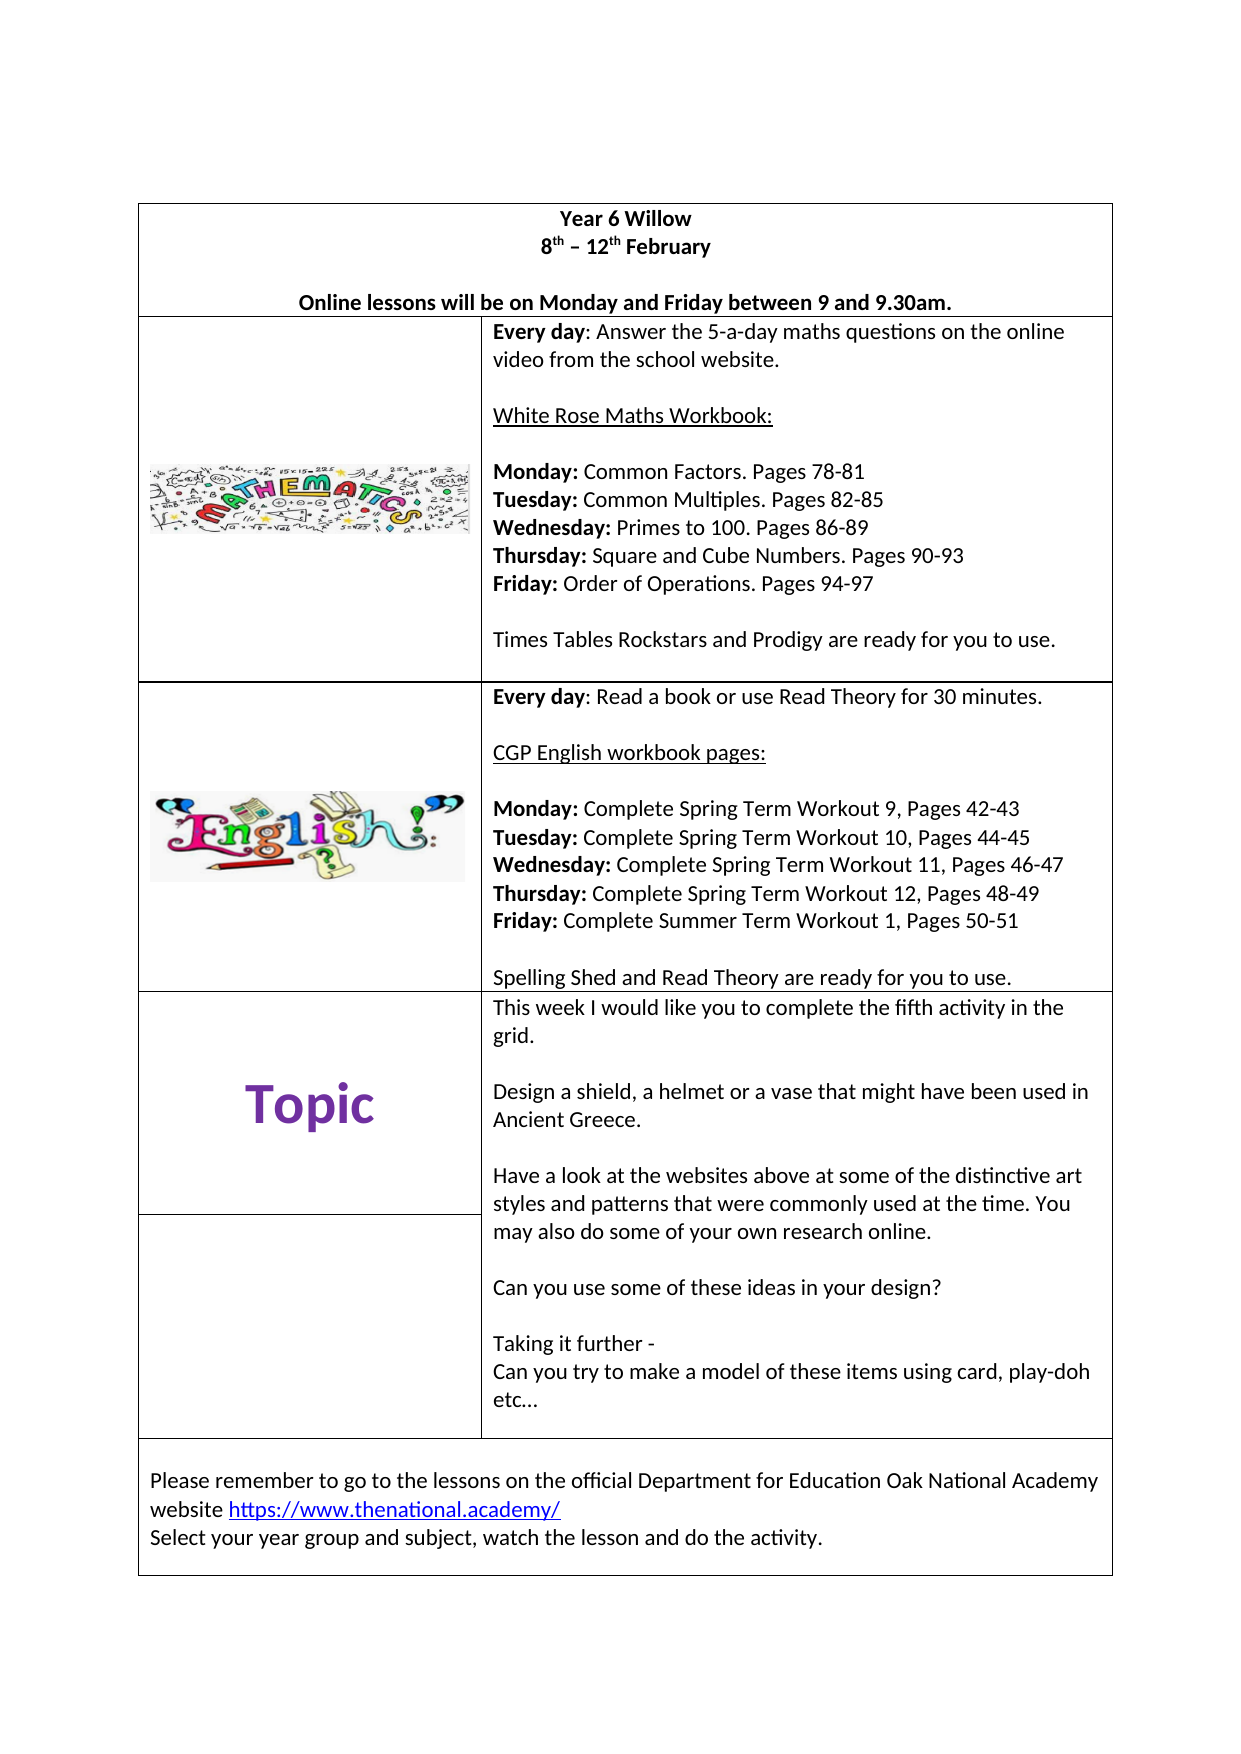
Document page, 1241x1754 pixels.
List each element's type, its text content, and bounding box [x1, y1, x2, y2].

table_header Year 6 Willow 8th – 12th February Online lessons will be on Monday and Friday between 9 and 9.30am. [139, 204, 1112, 316]
picture [150, 464, 471, 534]
picture [150, 791, 465, 882]
table_cell Topic [139, 992, 481, 1214]
table_cell [139, 317, 481, 681]
table_cell Every day: Read a book or use Read Theory for 30 minutes. CGP English workbook pages: Monday: Complete Spring Term Workout 9, Pages 42-43 Tuesday: Complete Spring Term Workout 10, Pages 44-45 Wednesday: Complete Spring Term Workout 11, Pages 46-47 Thursday: Complete Spring Term Workout 12, Pages 48-49 Friday: Complete Summer Term Workout 1, Pages 50-51 Spelling Shed and Read Theory are ready for you to use. [482, 683, 1112, 991]
table_cell This week I would like you to complete the fifth activity in the grid. Design a shield, a helmet or a vase that might have been used in Ancient Greece. Have a look at the websites above at some of the distinctive art styles and patterns that were commonly used at the time. You may also do some of your own research online. Can you use some of these ideas in your design? Taking it further - Can you try to make a model of these items using card, play-doh etc… [482, 992, 1112, 1438]
table_cell Please remember to go to the lessons on the official Department for Education Oak National Academy website https://www.thenational.academy/ Select your year group and subject, watch the lesson and do the activity. [139, 1439, 1112, 1574]
table_cell [139, 683, 481, 991]
table_cell [139, 1215, 481, 1438]
table_cell Every day: Answer the 5-a-day maths questions on the online video from the school website. White Rose Maths Workbook: Monday: Common Factors. Pages 78-81 Tuesday: Common Multiples. Pages 82-85 Wednesday: Primes to 100. Pages 86-89 Thursday: Square and Cube Numbers. Pages 90-93 Friday: Order of Operations. Pages 94-97 Times Tables Rockstars and Prodigy are ready for you to use. [482, 317, 1112, 681]
